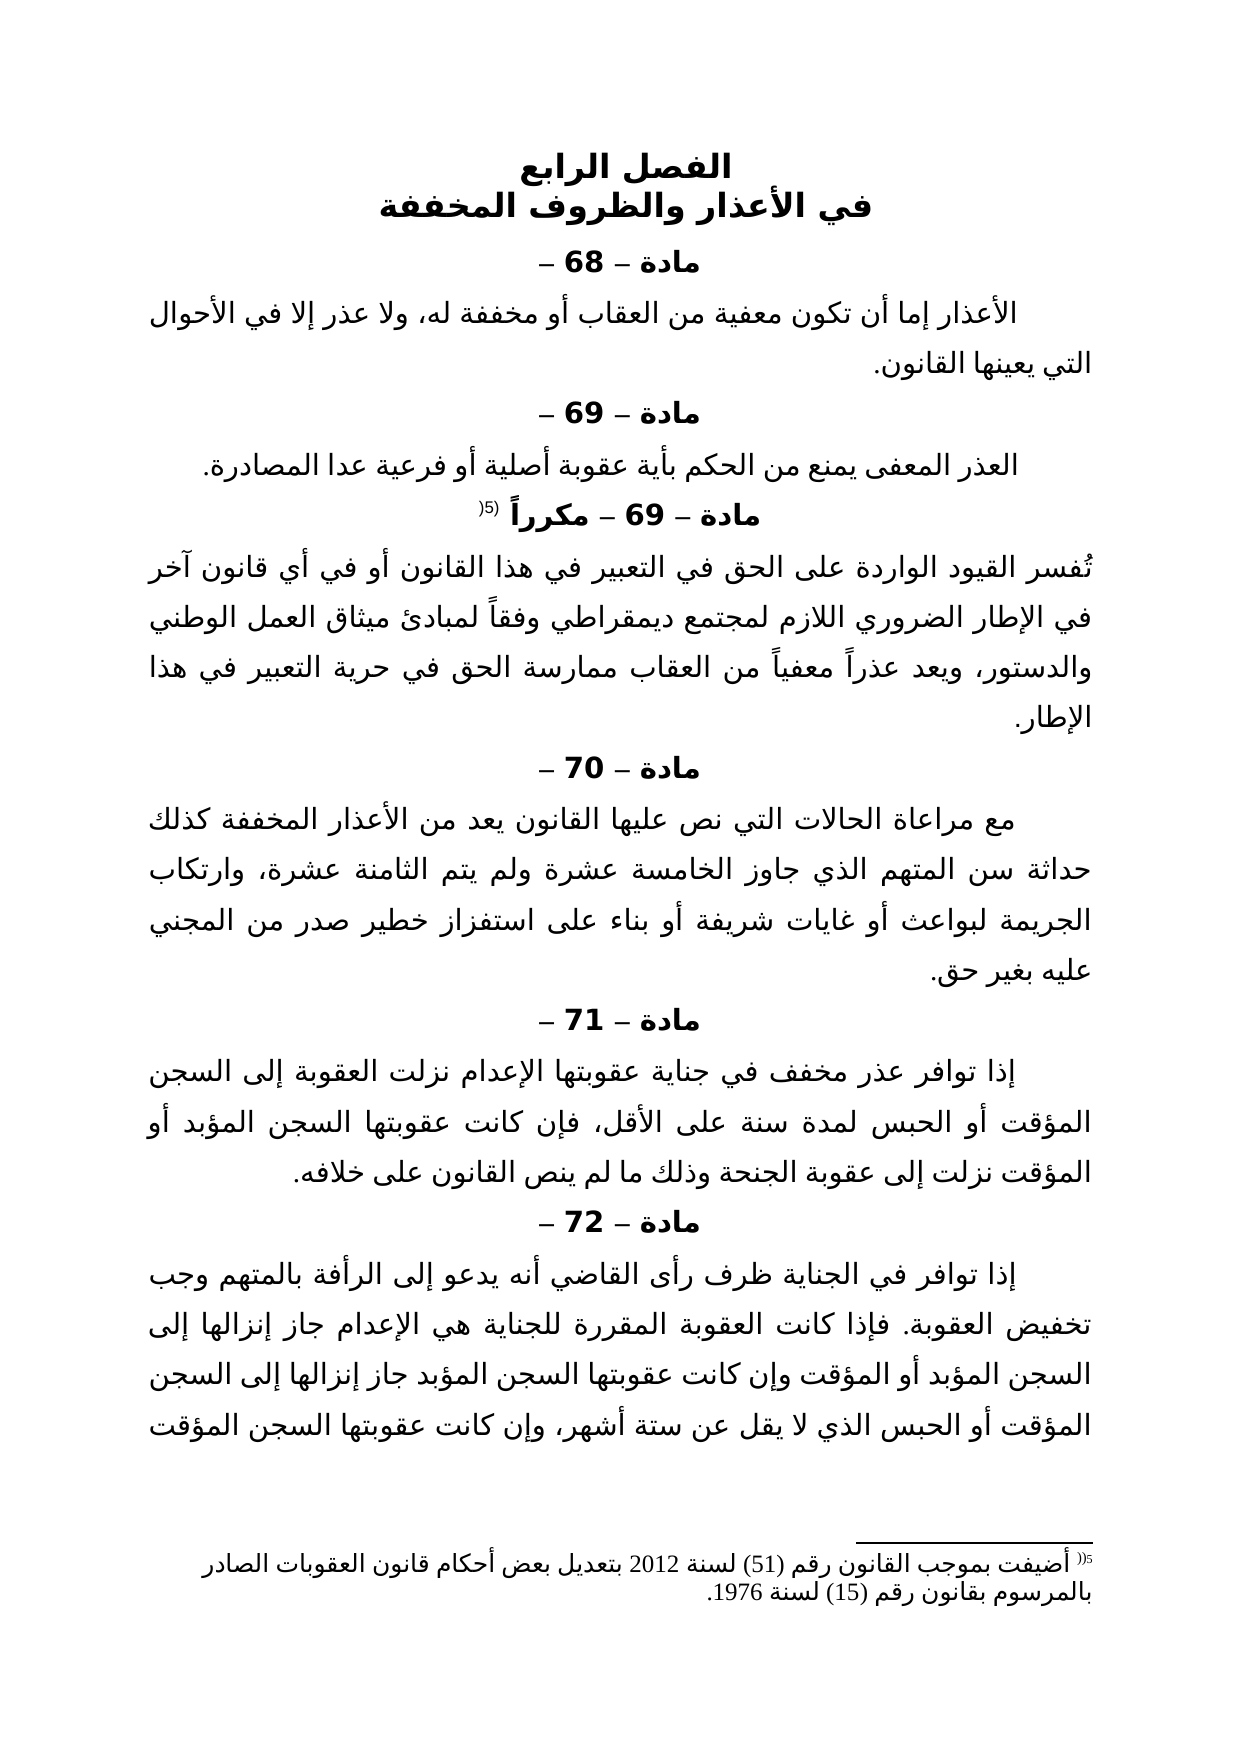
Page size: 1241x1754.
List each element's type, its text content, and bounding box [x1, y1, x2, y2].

text إذا توافر عذر مخفف في جناية عقوبتها الإعدام نزلت العقوبة إلى السجن المؤقت أو الحبس لمدة سنة على الأقل، فإن كانت عقوبتها السجن المؤبد أو المؤقت نزلت إلى عقوبة الجنحة وذلك ما لم ينص القانون على خلافه. [148, 1054, 1092, 1189]
text تُفسر القيود الواردة على الحق في التعبير في هذا القانون أو في أي قانون آخر في الإطار الضروري اللازم لمجتمع ديمقراطي وفقاً لمبادئ ميثاق العمل الوطني والدستور، ويعد عذراً معفياً من العقاب ممارسة الحق في حرية التعبير في هذا الإطار. [148, 549, 1092, 734]
subtitle الفصل الرابع [148, 148, 1092, 187]
text مادة – 68 – [148, 245, 1092, 279]
text مادة – 71 – [148, 1003, 1092, 1037]
text مادة – 72 – [148, 1206, 1092, 1240]
subtitle في الأعذار والظروف المخففة [148, 187, 1092, 225]
text الأعذار إما أن تكون معفية من العقاب أو مخففة له، ولا عذر إلا في الأحوال التي يعينها القانون. [148, 296, 1092, 380]
text مع مراعاة الحالات التي نص عليها القانون يعد من الأعذار المخففة كذلك حداثة سن المتهم الذي جاوز الخامسة عشرة ولم يتم الثامنة عشرة، وارتكاب الجريمة لبواعث أو غايات شريفة أو بناء على استفزاز خطير صدر من المجني عليه بغير حق. [148, 802, 1092, 987]
text مادة – 69 – [148, 397, 1092, 431]
text العذر المعفى يمنع من الحكم بأية عقوبة أصلية أو فرعية عدا المصادرة. [148, 448, 1092, 481]
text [148, 1257, 1092, 1441]
text مادة – 69 – مكرراً (( [148, 498, 1092, 532]
text مادة – 70 – [148, 751, 1092, 785]
